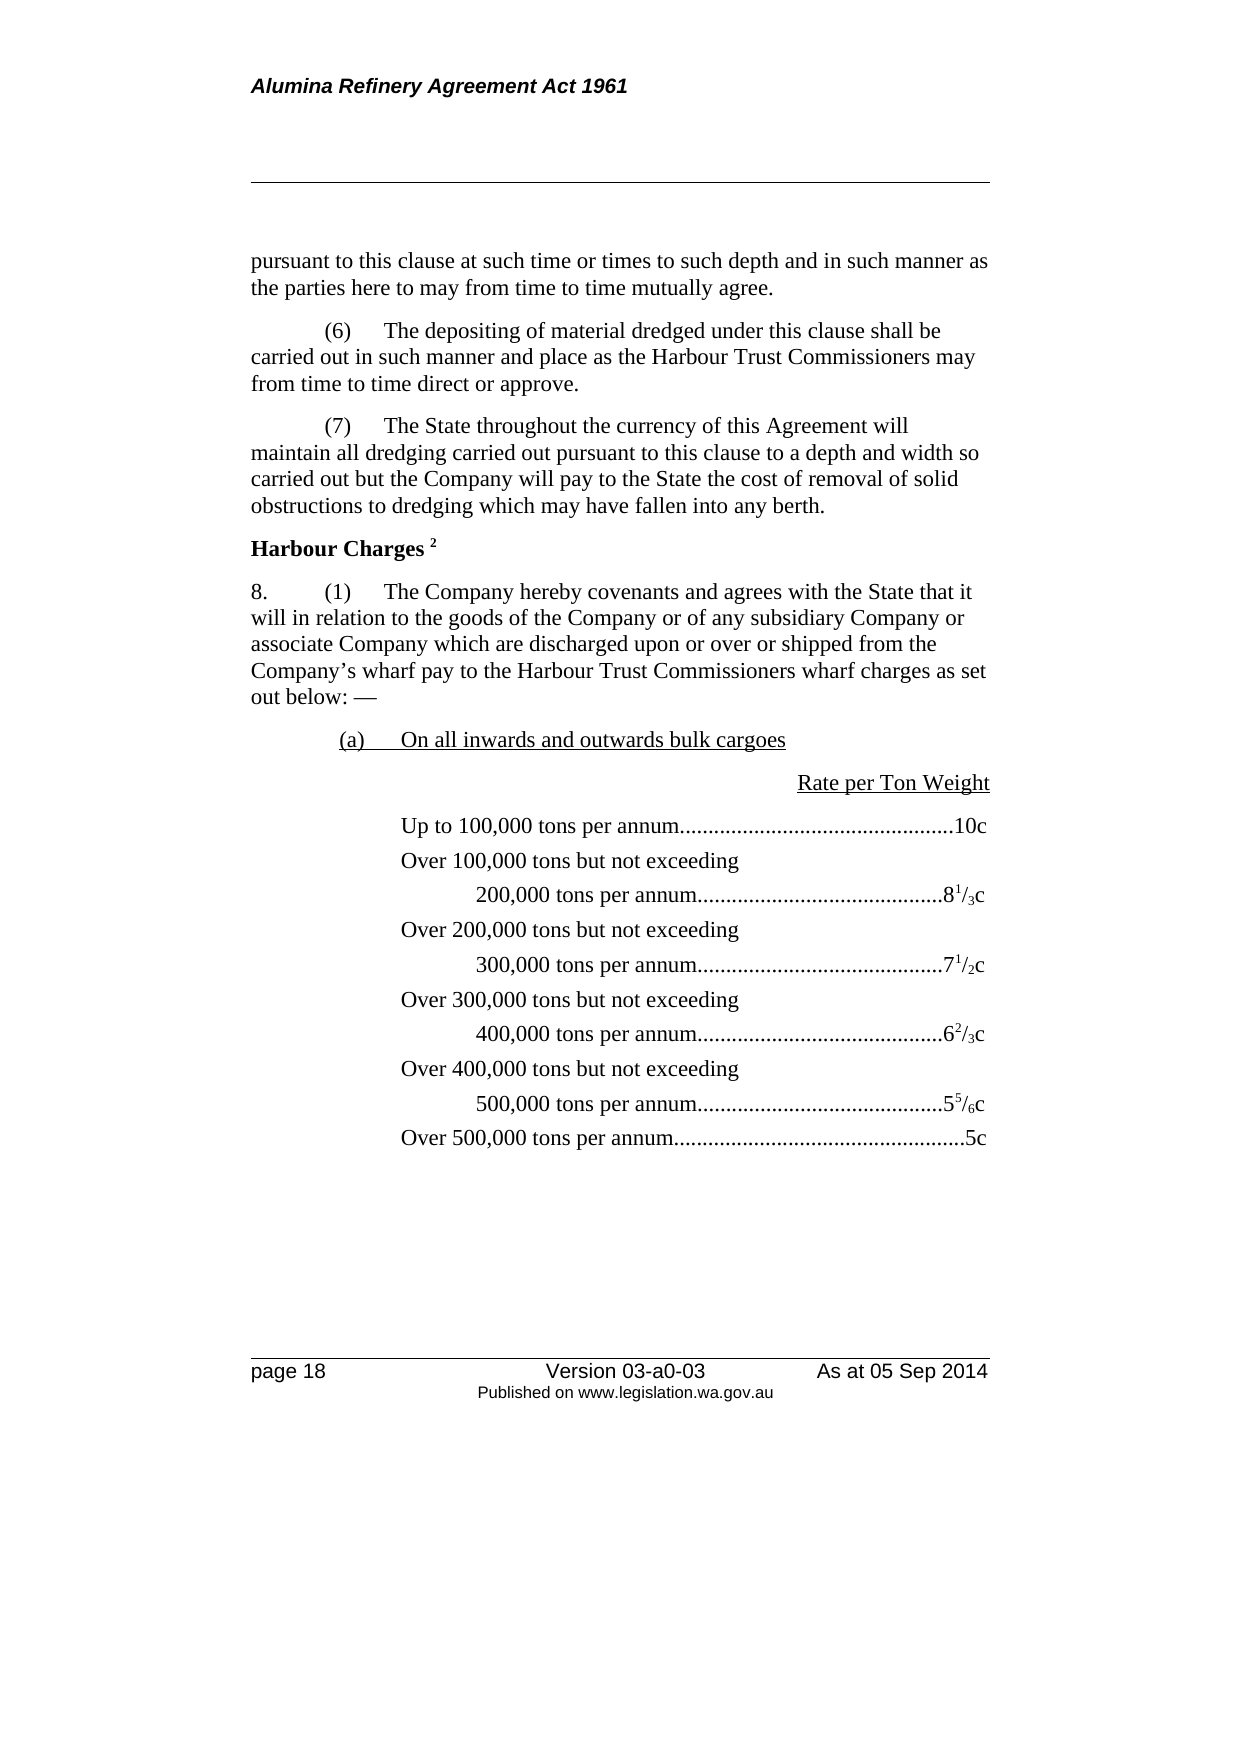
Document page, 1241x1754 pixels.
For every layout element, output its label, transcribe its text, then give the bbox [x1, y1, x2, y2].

text Over 400,000 tons but not exceeding [251, 1055, 990, 1081]
text (6) The depositing of material dredged under this clause shall be carried out in such manner and place as the Harbour Trust Commissioners may from time to time direct or approve. [251, 317, 990, 396]
text Rate per Ton Weight [251, 769, 990, 796]
text 200,000 tons per annum...........................................81/3c [251, 882, 990, 908]
text 500,000 tons per annum...........................................55/6c [251, 1090, 990, 1116]
text 400,000 tons per annum...........................................62/3c [251, 1020, 990, 1047]
text Over 500,000 tons per annum...................................................5c [251, 1124, 990, 1151]
text (7) The State throughout the currency of this Agreement will maintain all dredging carried out pursuant to this clause to a depth and width so carried out but the Company will pay to the State the cost of removal of solid obstructions to dredging which may have fallen into any berth. [251, 413, 990, 518]
text Up to 100,000 tons per annum................................................10c [251, 812, 990, 838]
text Over 300,000 tons but not exceeding [251, 986, 990, 1012]
text 8. (1) The Company hereby covenants and agrees with the State that it will in relation to the goods of the Company or of any subsidiary Company or associate Company which are discharged upon or over or shipped from the Company’s wharf pay to the Harbour Trust Commissioners wharf charges as set out below: — [251, 578, 990, 709]
text Harbour Charges 2 [251, 535, 990, 561]
text Over 200,000 tons but not exceeding [251, 916, 990, 943]
text 300,000 tons per annum...........................................71/2c [251, 951, 990, 977]
text (a) On all inwards and outwards bulk cargoes [339, 726, 990, 752]
text Over 100,000 tons but not exceeding [251, 847, 990, 873]
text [251, 247, 990, 300]
